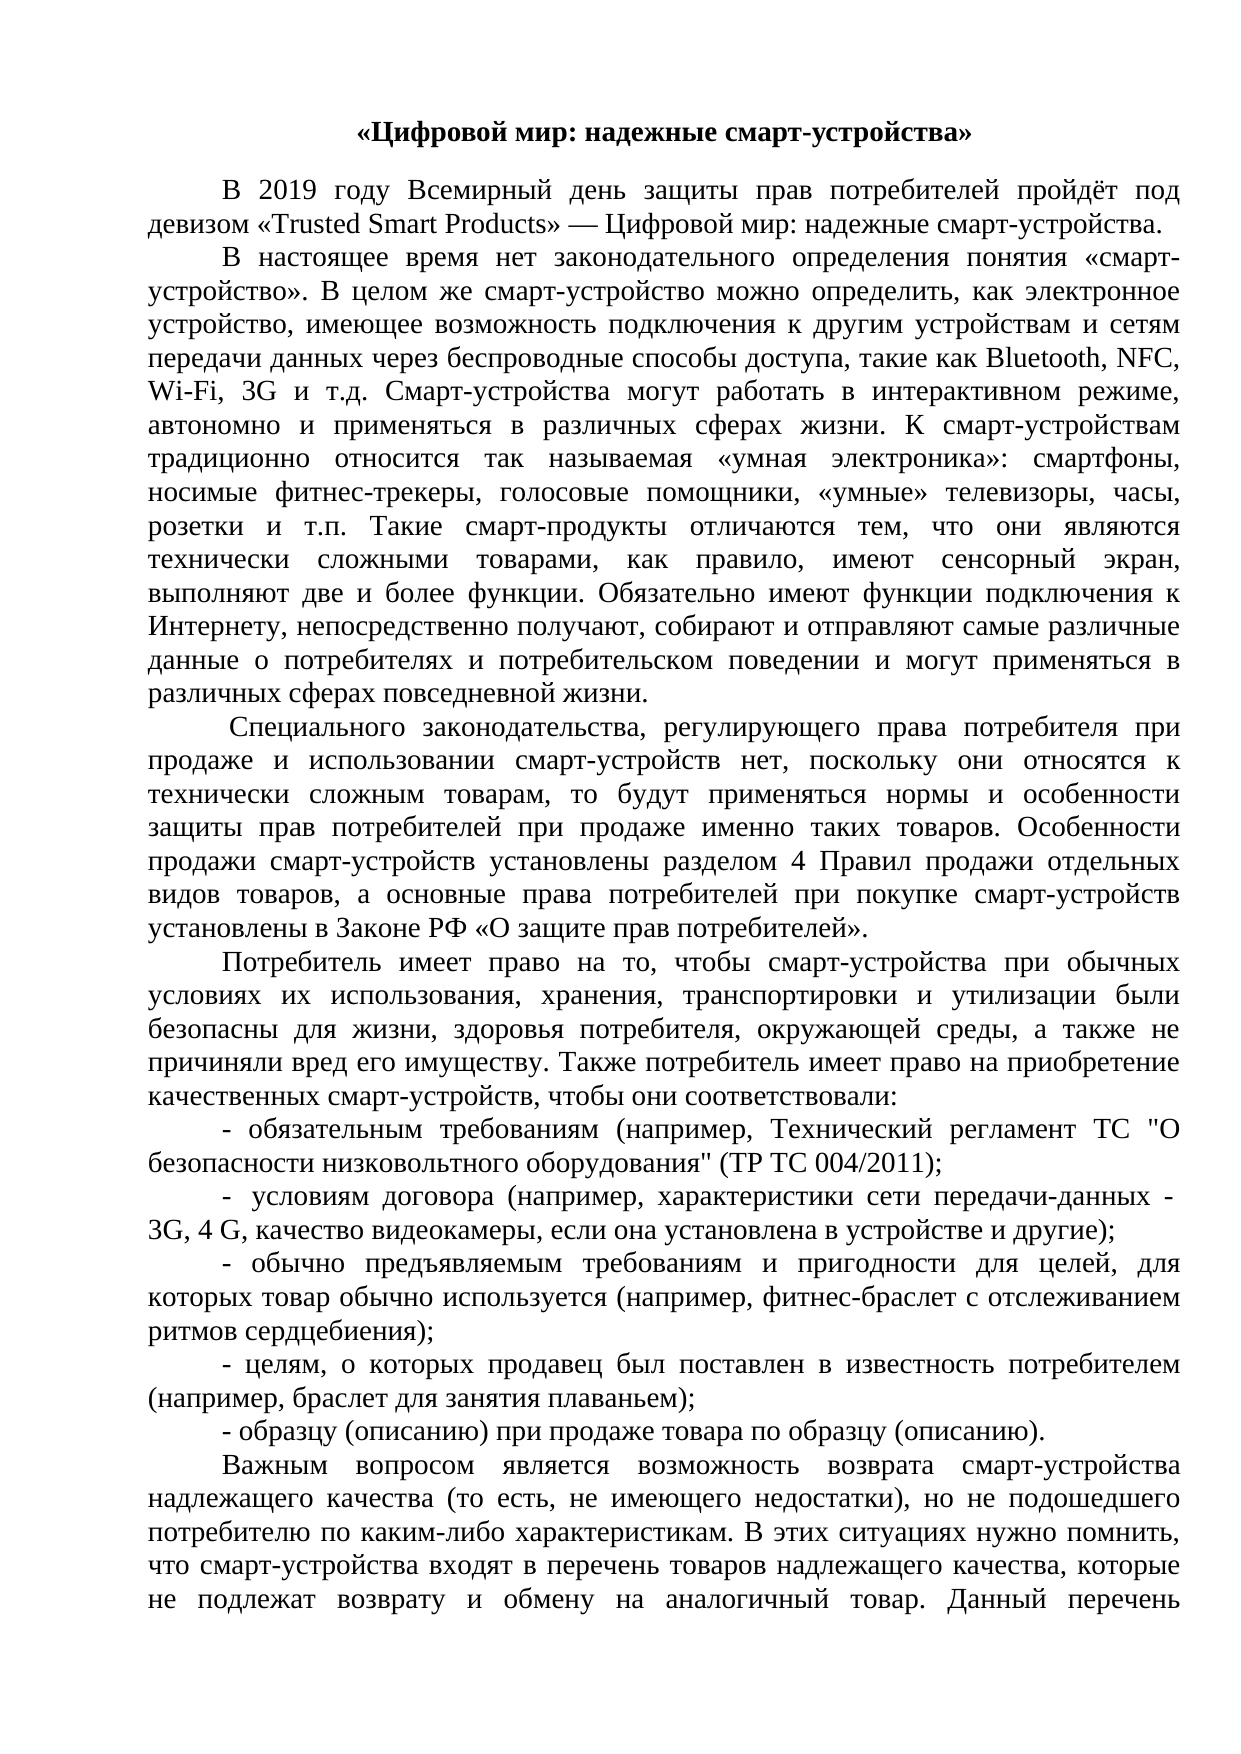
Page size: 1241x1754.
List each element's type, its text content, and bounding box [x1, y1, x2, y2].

text В 2019 году Всемирный день защиты прав потребителей пройдёт под девизом «Trusted Smart Products» — Цифровой мир: надежные смарт-устройства. [148, 172, 1181, 239]
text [148, 1447, 1181, 1614]
text Потребитель имеет право на то, чтобы смарт-устройства при обычных условиях их использования, хранения, транспортировки и утилизации были безопасны для жизни, здоровья потребителя, окружающей среды, а также не причиняли вред его имуществу. Также потребитель имеет право на приобретение качественных смарт-устройств, чтобы они соответствовали: [148, 944, 1181, 1111]
text - условиям договора (например, характеристики сети передачи-данных - 3G, 4 G, качество видеокамеры, если она установлена в устройстве и другие); [148, 1178, 1181, 1246]
text - обычно предъявляемым требованиям и пригодности для целей, для которых товар обычно используется (например, фитнес-браслет с отслеживанием ритмов сердцебиения); [148, 1246, 1181, 1346]
text - целям, о которых продавец был поставлен в известность потребителем (например, браслет для занятия плаваньем); [148, 1346, 1181, 1413]
text - обязательным требованиям (например, Технический регламент ТС "О безопасности низковольтного оборудования" (ТР ТС 004/2011); [148, 1111, 1181, 1178]
text В настоящее время нет законодательного определения понятия «смарт-устройство». В целом же смарт-устройство можно определить, как электронное устройство, имеющее возможность подключения к другим устройствам и сетям передачи данных через беспроводные способы доступа, такие как Bluetooth, NFC, Wi-Fi, 3G и т.д. Смарт-устройства могут работать в интерактивном режиме, автономно и применяться в различных сферах жизни. К смарт-устройствам традиционно относится так называемая «умная электроника»: смартфоны, носимые фитнес-трекеры, голосовые помощники, «умные» телевизоры, часы, розетки и т.п. Такие смарт-продукты отличаются тем, что они являются технически сложными товарами, как правило, имеют сенсорный экран, выполняют две и более функции. Обязательно имеют функции подключения к Интернету, непосредственно получают, собирают и отправляют самые различные данные о потребителях и потребительском поведении и могут применяться в различных сферах повседневной жизни. [148, 239, 1181, 709]
text «Цифровой мир: надежные смарт-устройства» [148, 114, 1181, 147]
text Специального законодательства, регулирующего права потребителя при продаже и использовании смарт-устройств нет, поскольку они относятся к технически сложным товарам, то будут применяться нормы и особенности защиты прав потребителей при продаже именно таких товаров. Особенности продажи смарт-устройств установлены разделом 4 Правил продажи отдельных видов товаров, а основные права потребителей при покупке смарт-устройств установлены в Законе РФ «О защите прав потребителей». [148, 709, 1181, 944]
text - образцу (описанию) при продаже товара по образцу (описанию). [148, 1413, 1181, 1447]
